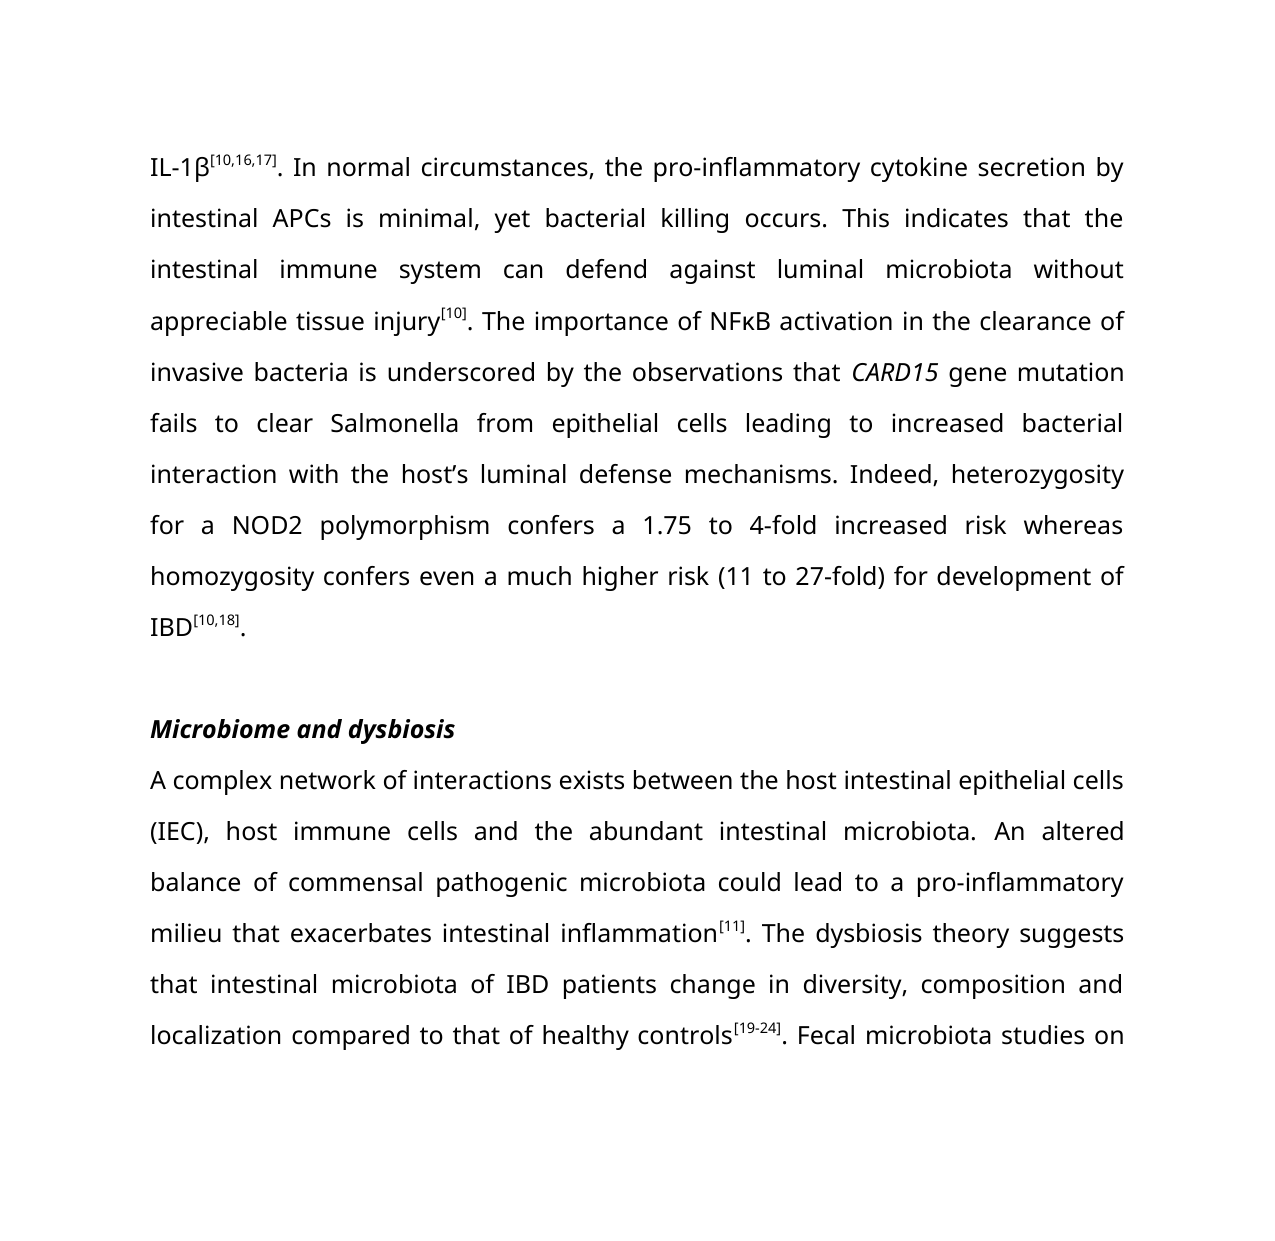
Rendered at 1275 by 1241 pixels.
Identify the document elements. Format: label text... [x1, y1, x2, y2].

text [150, 762, 1125, 1052]
text Microbiome and dysbiosis [150, 711, 1125, 746]
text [150, 150, 1125, 643]
